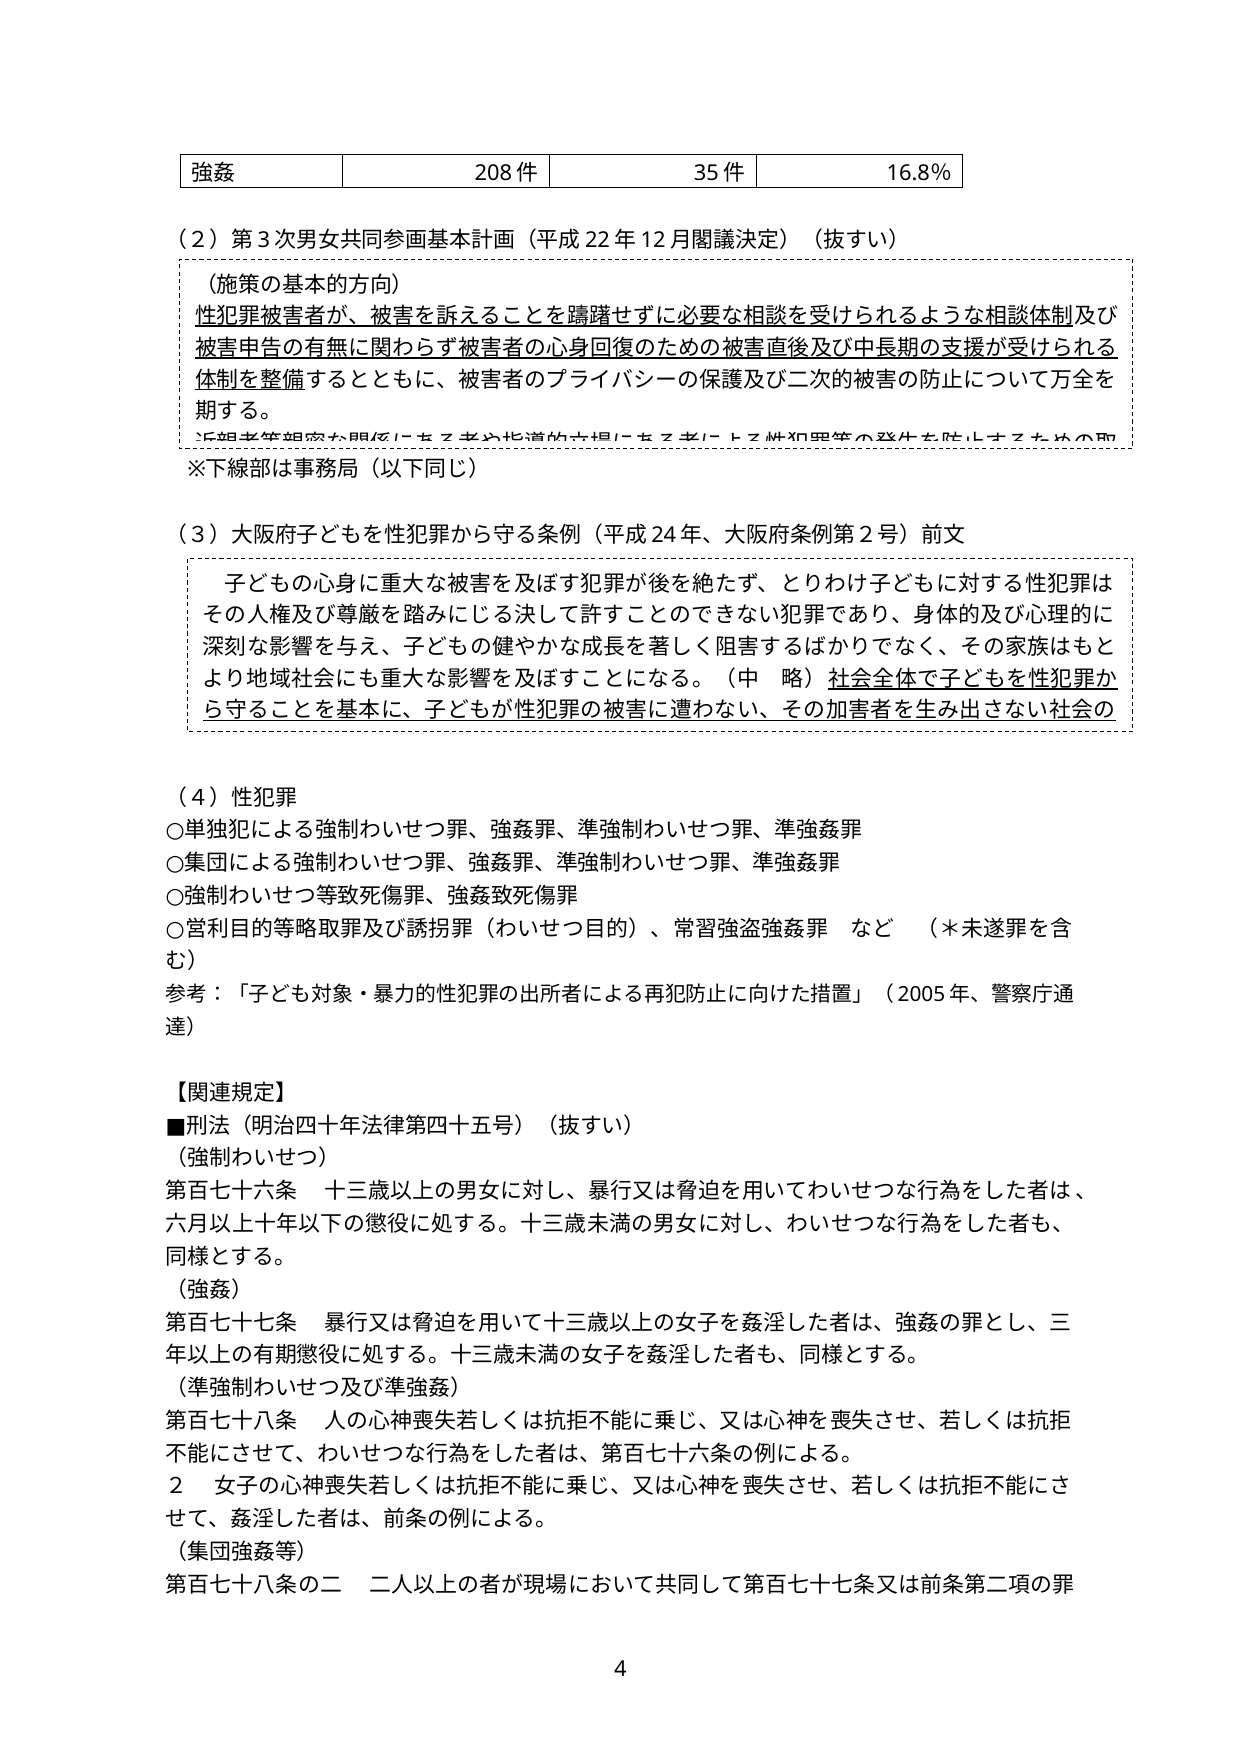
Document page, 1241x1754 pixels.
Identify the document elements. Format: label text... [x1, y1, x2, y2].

table_cell 16.8％ [757, 155, 962, 187]
table_cell 35件 [550, 155, 756, 187]
text ２ 女子の心神喪失若しくは抗拒不能に乗じ、又は心神を喪失させ、若しくは抗拒不能にさせて、姦淫した者は、前条の例による。 [165, 1468, 1075, 1534]
table_cell 208件 [343, 155, 549, 187]
text ※下線部は事務局（以下同じ） [165, 451, 1075, 484]
text （４）性犯罪 [165, 779, 1075, 812]
text ■刑法（明治四十年法律第四十五号）（抜すい） [165, 1107, 1075, 1140]
text （強制わいせつ） [165, 1140, 1075, 1173]
text 第百七十六条 十三歳以上の男女に対し、暴行又は脅迫を用いてわいせつな行為をした者は、六月以上十年以下の懲役に処する。十三歳未満の男女に対し、わいせつな行為をした者も、同様とする。 [165, 1173, 1075, 1271]
text 第百七十八条 人の心神喪失若しくは抗拒不能に乗じ、又は心神を喪失させ、若しくは抗拒不能にさせて、わいせつな行為をした者は、第百七十六条の例による。 [165, 1402, 1075, 1468]
text 第百七十七条 暴行又は脅迫を用いて十三歳以上の女子を姦淫した者は、強姦の罪とし、三年以上の有期懲役に処する。十三歳未満の女子を姦淫した者も、同様とする。 [165, 1304, 1075, 1369]
text （２）第3次男女共同参画基本計画（平成22年12月閣議決定）（抜すい） [165, 221, 1075, 254]
text ○集団による強制わいせつ罪、強姦罪、準強制わいせつ罪、準強姦罪 [165, 844, 1075, 877]
text ○単独犯による強制わいせつ罪、強姦罪、準強制わいせつ罪、準強姦罪 [165, 812, 1075, 844]
text ○営利目的等略取罪及び誘拐罪（わいせつ目的）、常習強盗強姦罪 など （＊未遂罪を含む） [165, 910, 1075, 976]
text 【関連規定】 [165, 1074, 1075, 1107]
table_cell 強姦 [181, 155, 342, 187]
text （準強制わいせつ及び準強姦） [165, 1369, 1075, 1402]
text 参考：「子ども対象・暴力的性犯罪の出所者による再犯防止に向けた措置」（2005年、警察庁通達） [165, 976, 1075, 1041]
text ○強制わいせつ等致死傷罪、強姦致死傷罪 [165, 877, 1075, 910]
text （強姦） [165, 1271, 1075, 1304]
text （３）大阪府子どもを性犯罪から守る条例（平成24年、大阪府条例第２号）前文 [165, 516, 1075, 549]
text （集団強姦等） [165, 1534, 1075, 1566]
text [165, 1566, 1075, 1599]
